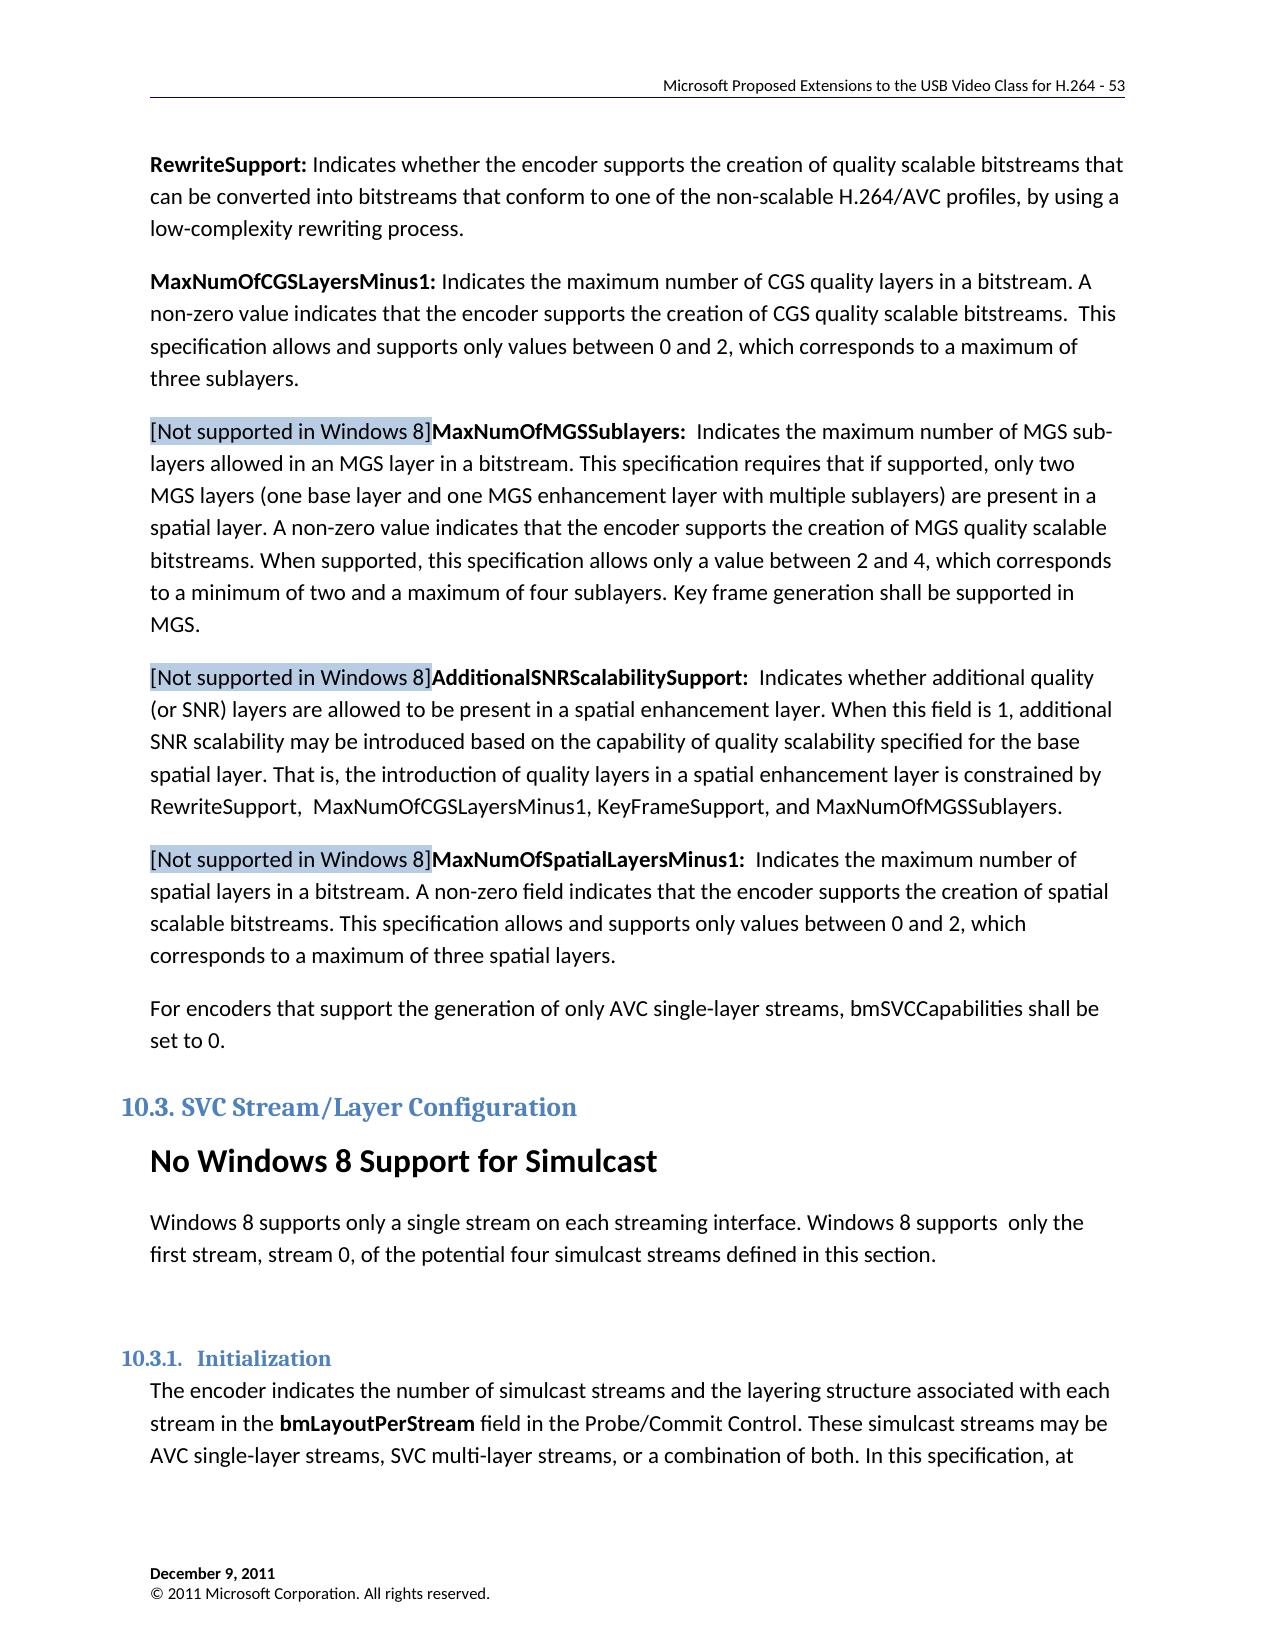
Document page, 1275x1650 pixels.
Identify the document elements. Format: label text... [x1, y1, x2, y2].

subtitle Initialization [122, 1346, 1125, 1373]
text Windows 8 supports only a single stream on each streaming interface. Windows 8 supports only the first stream, stream 0, of the potential four simulcast streams defined in this section. [150, 1208, 1125, 1268]
text [Not supported in Windows 8]AdditionalSNRScalabilitySupport: Indicates whether additional quality (or SNR) layers are allowed to be present in a spatial enhancement layer. When this field is 1, additional SNR scalability may be introduced based on the capability of quality scalability specified for the base spatial layer. That is, the introduction of quality layers in a spatial enhancement layer is constrained by RewriteSupport, MaxNumOfCGSLayersMinus1, KeyFrameSupport, and MaxNumOfMGSSublayers. [150, 663, 1125, 820]
text [Not supported in Windows 8]MaxNumOfMGSSublayers: Indicates the maximum number of MGS sub-layers allowed in an MGS layer in a bitstream. This specification requires that if supported, only two MGS layers (one base layer and one MGS enhancement layer with multiple sublayers) are present in a spatial layer. A non-zero value indicates that the encoder supports the creation of MGS quality scalable bitstreams. When supported, this specification allows only a value between 2 and 4, which corresponds to a minimum of two and a maximum of four sublayers. Key frame generation shall be supported in MGS. [150, 417, 1125, 638]
text For encoders that support the generation of only AVC single-layer streams, bmSVCCapabilities shall be set to 0. [150, 994, 1125, 1055]
text [Not supported in Windows 8]MaxNumOfSpatialLayersMinus1: Indicates the maximum number of spatial layers in a bitstream. A non-zero field indicates that the encoder supports the creation of spatial scalable bitstreams. This specification allows and supports only values between 0 and 2, which corresponds to a maximum of three spatial layers. [150, 845, 1125, 969]
text MaxNumOfCGSLayersMinus1: Indicates the maximum number of CGS quality layers in a bitstream. A non-zero value indicates that the encoder supports the creation of CGS quality scalable bitstreams. This specification allows and supports only values between 0 and 2, which corresponds to a maximum of three sublayers. [150, 267, 1125, 392]
text No Windows 8 Support for Simulcast [150, 1140, 1125, 1181]
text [150, 1376, 1125, 1469]
text RewriteSupport: Indicates whether the encoder supports the creation of quality scalable bitstreams that can be converted into bitstreams that conform to one of the non-scalable H.264/AVC profiles, by using a low-complexity rewriting process. [150, 150, 1125, 242]
subtitle SVC Stream/Layer Configuration [122, 1092, 1125, 1123]
